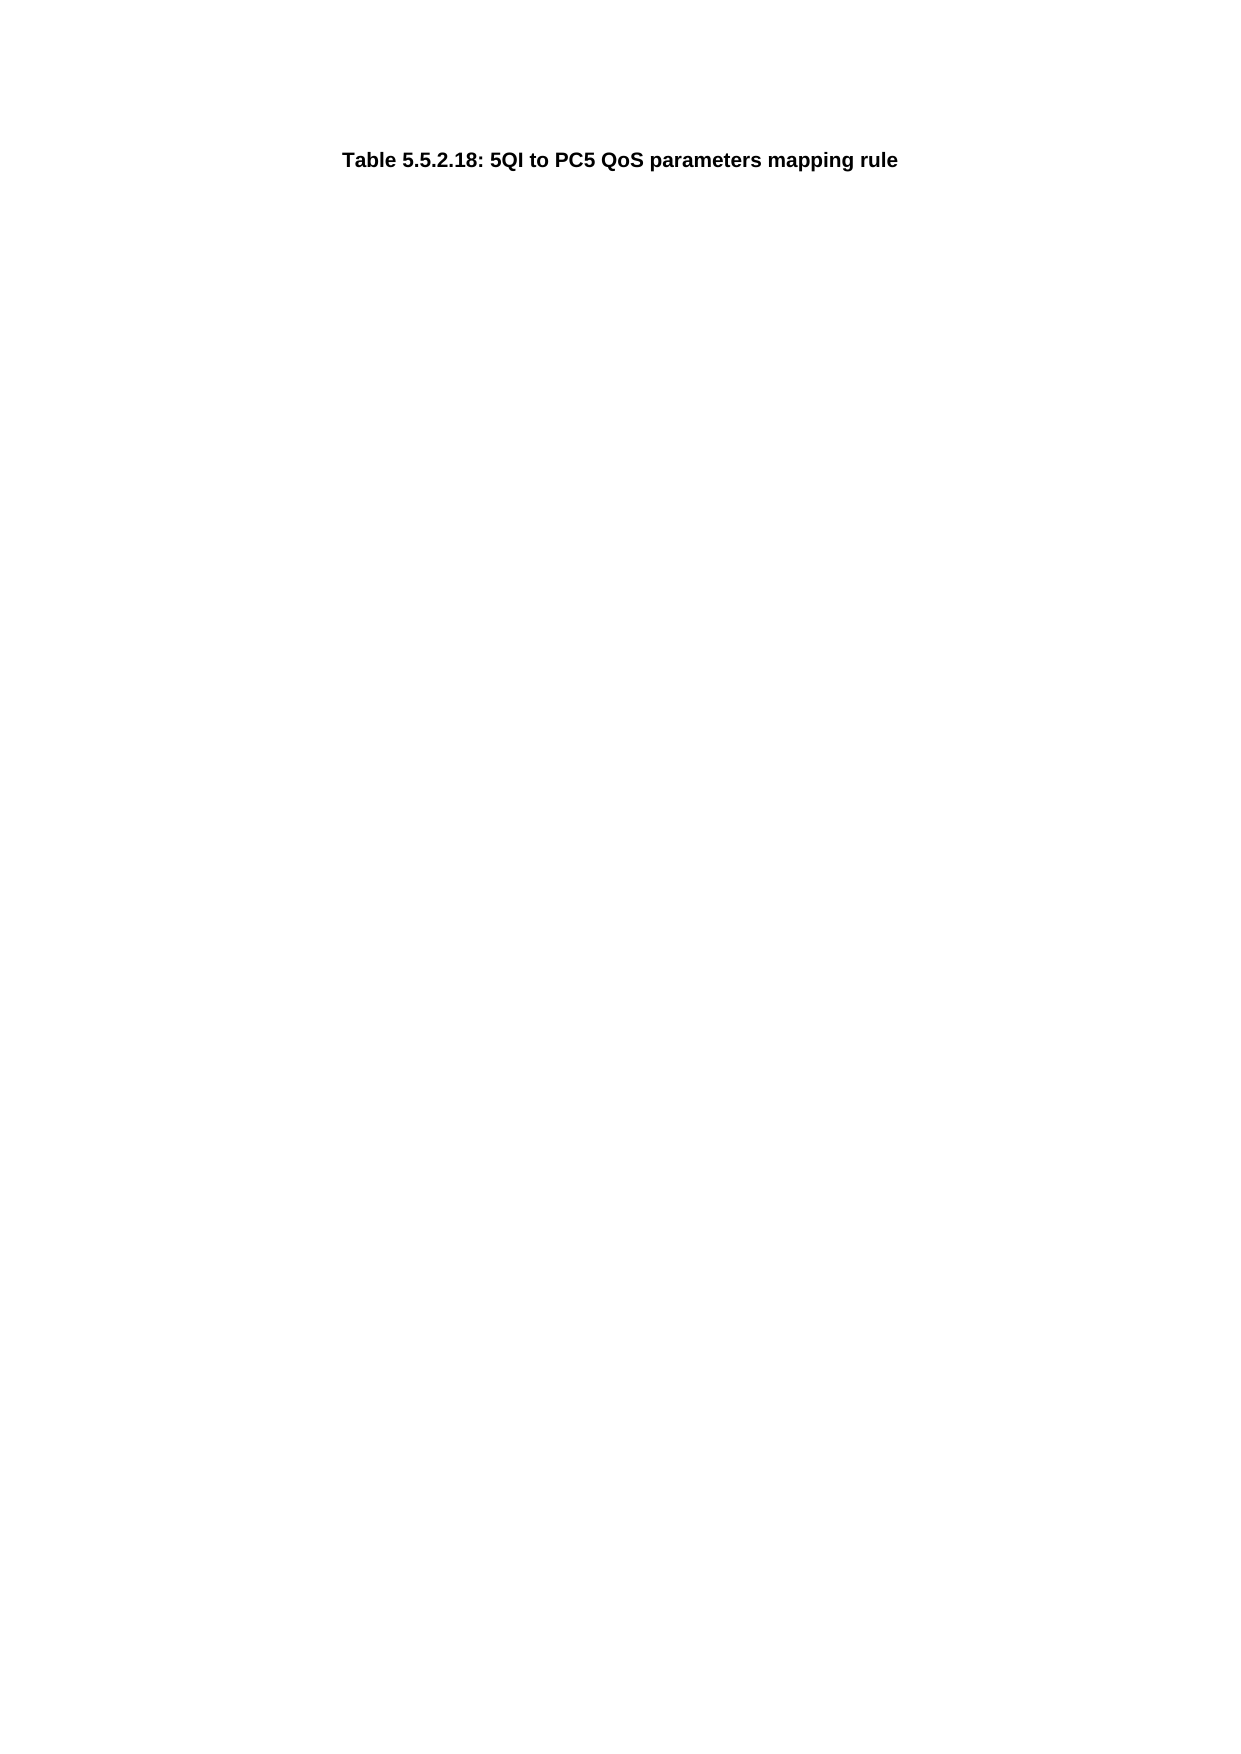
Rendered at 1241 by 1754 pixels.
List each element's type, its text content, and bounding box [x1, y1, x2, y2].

text Table 5.5.2.18: 5QI to PC5 QoS parameters mapping rule [118, 148, 1122, 172]
